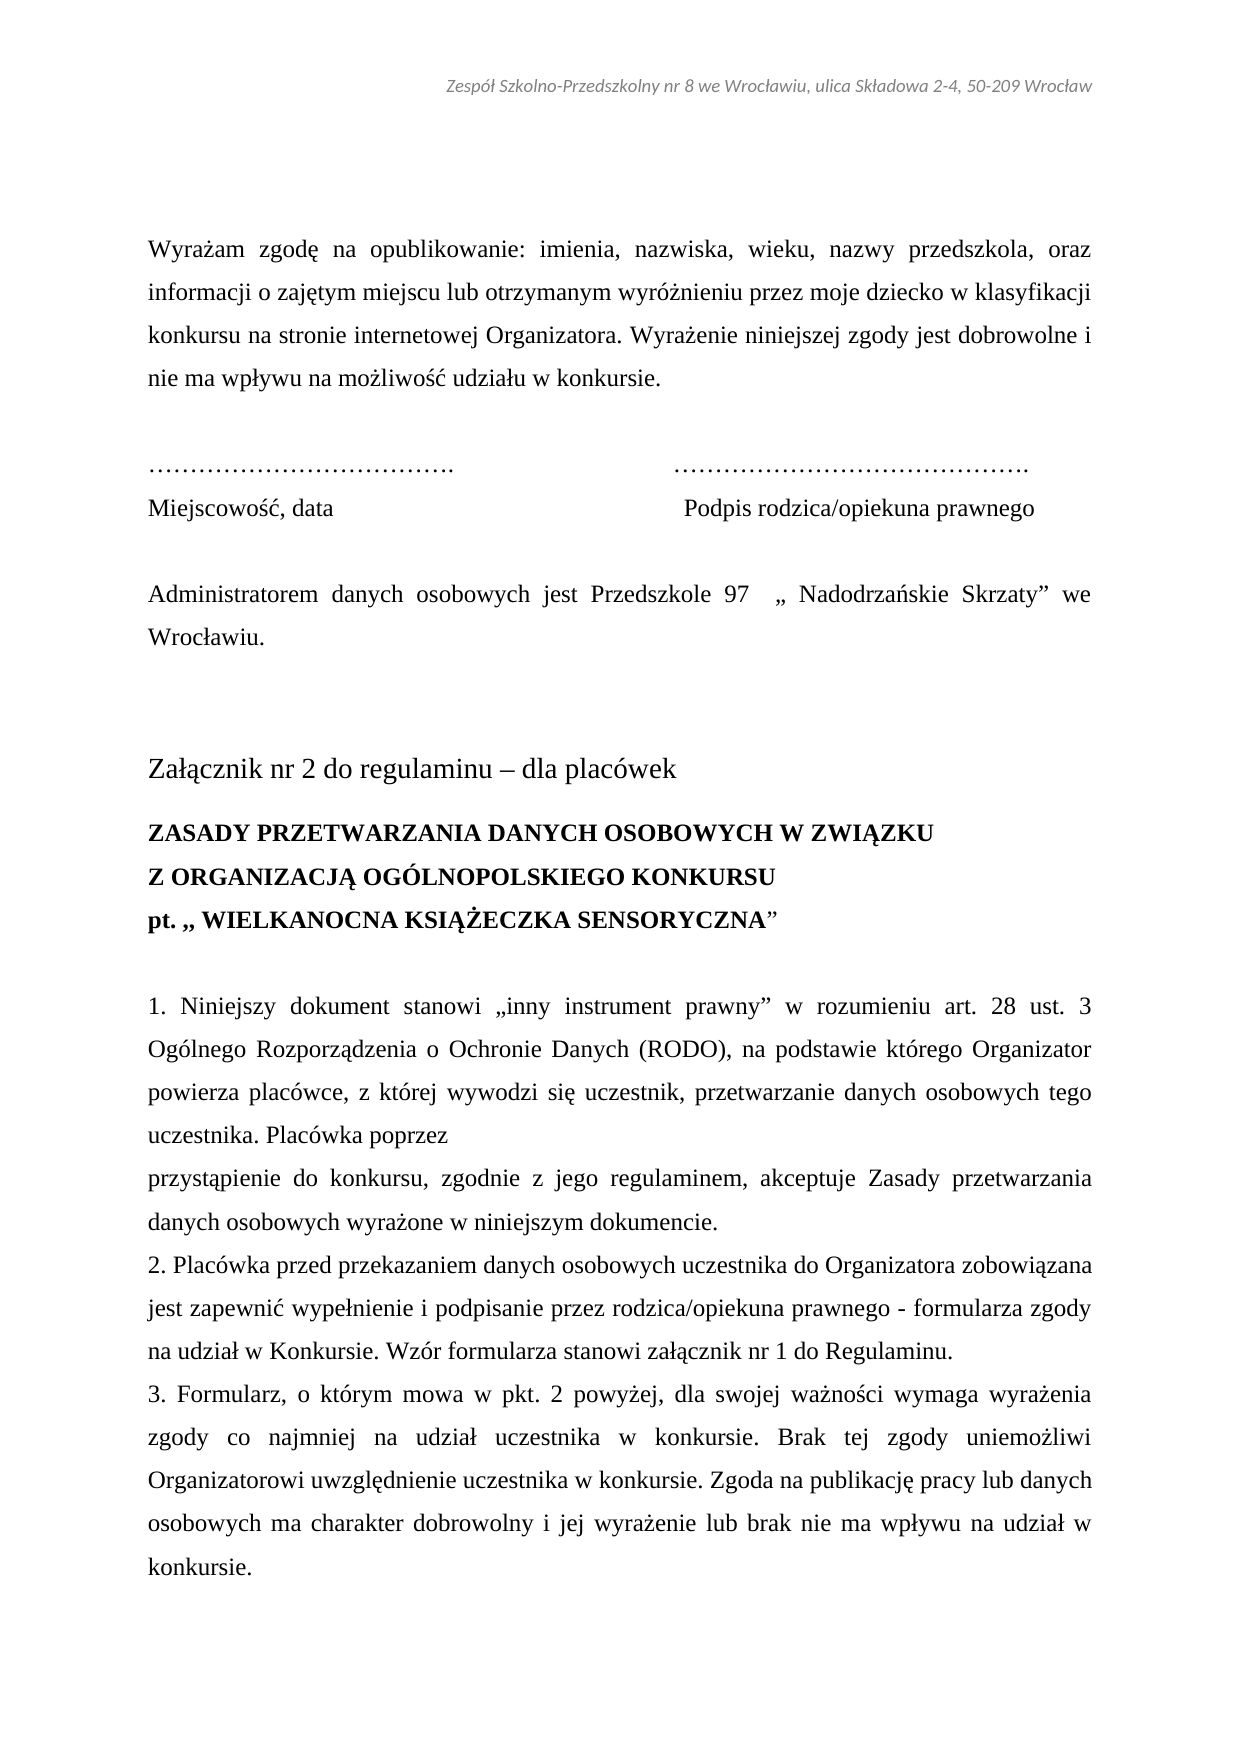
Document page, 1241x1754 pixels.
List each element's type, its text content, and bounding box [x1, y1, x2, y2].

text Załącznik nr 2 do regulaminu – dla placówek [148, 751, 1093, 785]
text 3. Formularz, o którym mowa w pkt. 2 powyżej, dla swojej ważności wymaga wyrażenia zgody co najmniej na udział uczestnika w konkursie. Brak tej zgody uniemożliwi Organizatorowi uwzględnienie uczestnika w konkursie. Zgoda na publikację pracy lub danych osobowych ma charakter dobrowolny i jej wyrażenie lub brak nie ma wpływu na udział w konkursie. [148, 1379, 1093, 1580]
text Z ORGANIZACJĄ OGÓLNOPOLSKIEGO KONKURSU [148, 862, 1093, 890]
text ZASADY PRZETWARZANIA DANYCH OSOBOWYCH W ZWIĄZKU [148, 818, 1093, 847]
text ………………………………. ……………………………………. [148, 449, 1093, 478]
text 1. Niniejszy dokument stanowi „inny instrument prawny” w rozumieniu art. 28 ust. 3 Ogólnego Rozporządzenia o Ochronie Danych (RODO), na podstawie którego Organizator powierza placówce, z której wywodzi się uczestnik, przetwarzanie danych osobowych tego uczestnika. Placówka poprzez [148, 991, 1093, 1149]
text Administratorem danych osobowych jest Przedszkole 97 „ Nadodrzańskie Skrzaty” we Wrocławiu. [148, 579, 1093, 651]
text pt. ,, WIELKANOCNA KSIĄŻECZKA SENSORYCZNA” [148, 905, 1093, 933]
text Wyrażam zgodę na opublikowanie: imienia, nazwiska, wieku, nazwy przedszkola, oraz informacji o zajętym miejscu lub otrzymanym wyróżnieniu przez moje dziecko w klasyfikacji konkursu na stronie internetowej Organizatora. Wyrażenie niniejszej zgody jest dobrowolne i nie ma wpływu na możliwość udziału w konkursie. [148, 234, 1093, 392]
text przystąpienie do konkursu, zgodnie z jego regulaminem, akceptuje Zasady przetwarzania danych osobowych wyrażone w niniejszym dokumencie. [148, 1163, 1093, 1235]
text 2. Placówka przed przekazaniem danych osobowych uczestnika do Organizatora zobowiązana jest zapewnić wypełnienie i podpisanie przez rodzica/opiekuna prawnego - formularza zgody na udział w Konkursie. Wzór formularza stanowi załącznik nr 1 do Regulaminu. [148, 1250, 1093, 1365]
text Miejscowość, data Podpis rodzica/opiekuna prawnego [148, 493, 1093, 521]
